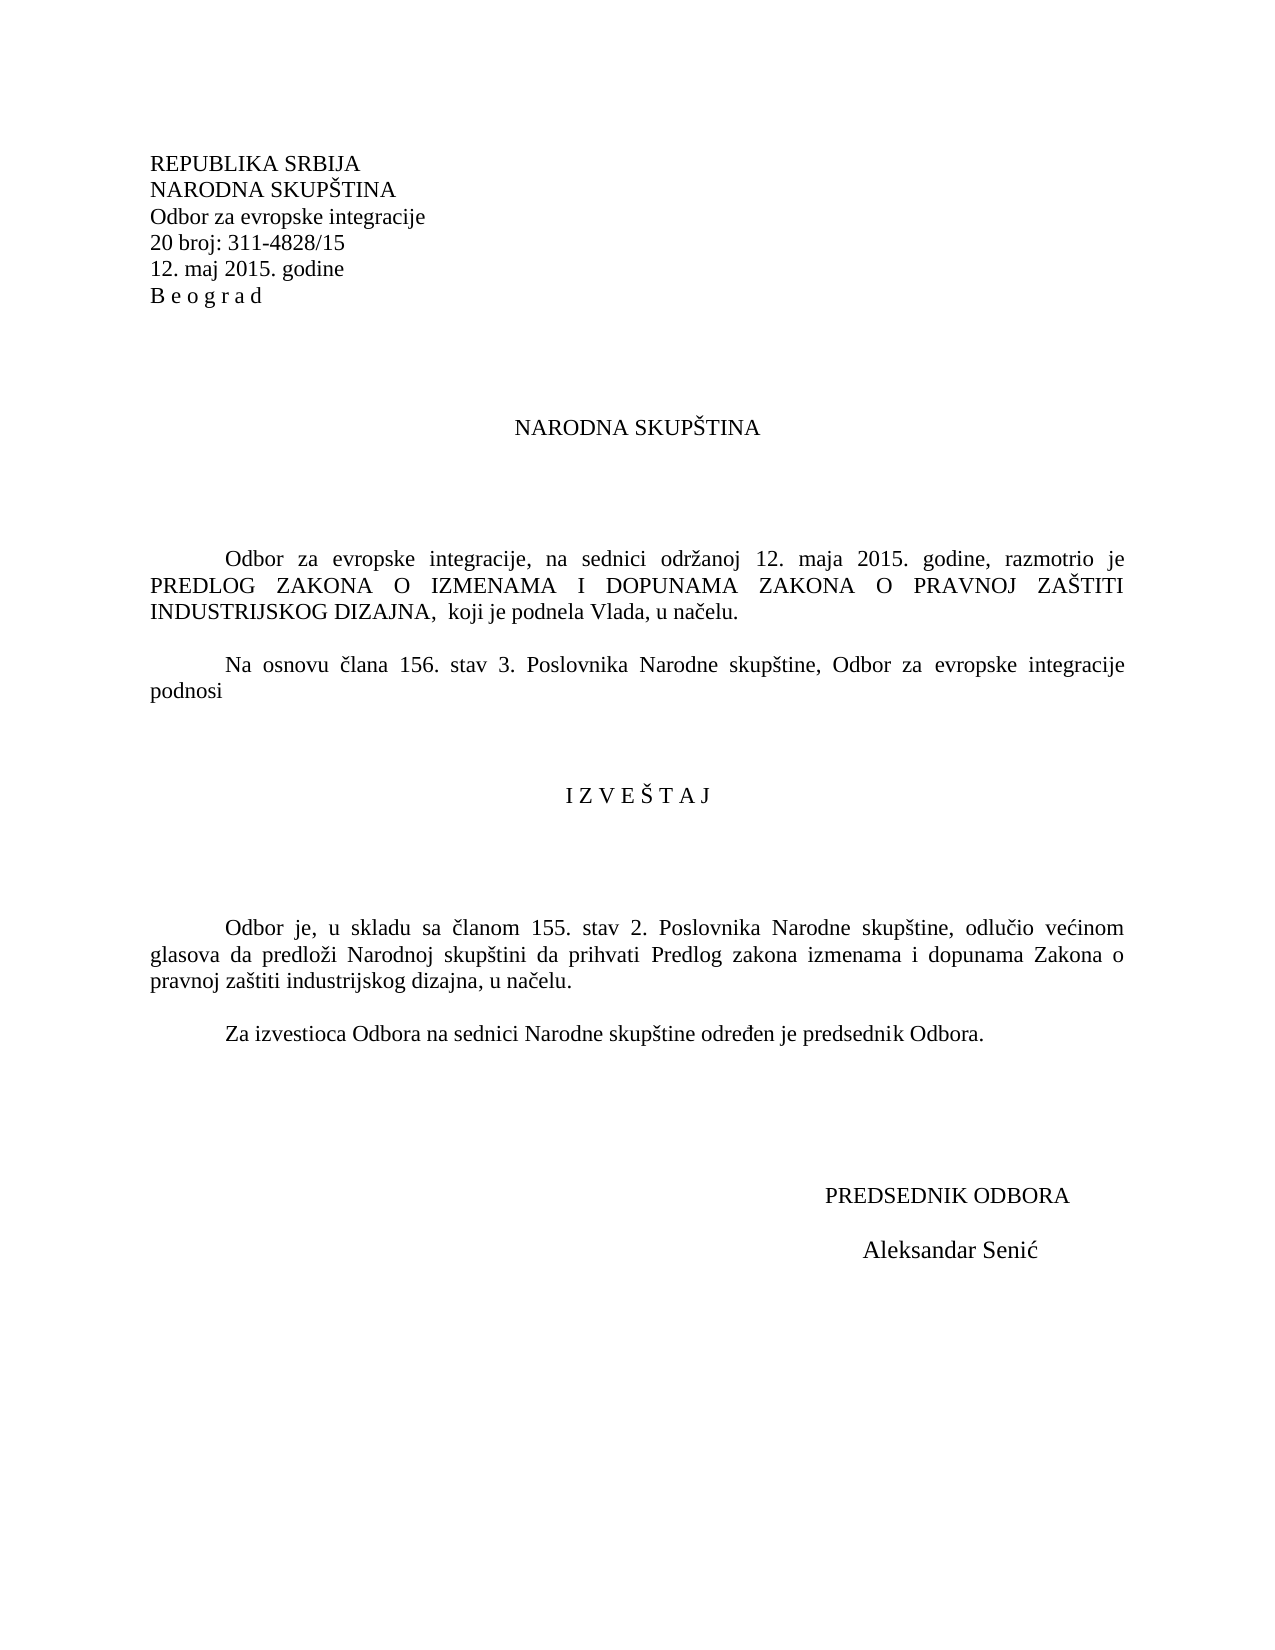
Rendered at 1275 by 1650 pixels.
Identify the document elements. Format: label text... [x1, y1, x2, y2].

text PREDSEDNIK ODBORA [750, 1183, 1125, 1209]
text Aleksandar Senić [150, 1235, 1125, 1264]
text REPUBLIKA SRBIJA [150, 150, 1125, 176]
text B e o g r a d [150, 282, 1125, 308]
text NARODNA SKUPŠTINA [150, 413, 1125, 440]
text NARODNA SKUPŠTINA [150, 176, 1125, 203]
text Odbor za evropske integracije [150, 203, 1125, 229]
text Odbor je, u skladu sa članom 155. stav 2. Poslovnika Narodne skupštine, odlučio većinom glasova da predloži Narodnoj skupštini da prihvati Predlog zakona izmenama i dopunama Zakona o pravnoj zaštiti industrijskog dizajna, u načelu. [150, 914, 1125, 993]
text Odbor za evropske integracije, na sednici održanoj 12. maja 2015. godine, razmotrio je PREDLOG ZAKONA O IZMENAMA I DOPUNAMA ZAKONA O PRAVNOJ ZAŠTITI INDUSTRIJSKOG DIZAJNA, koji je podnela Vlada, u načelu. [150, 545, 1125, 624]
text 12. maj 2015. godine [150, 255, 1125, 282]
text Na osnovu člana 156. stav 3. Poslovnika Narodne skupštine, Odbor za evropske integracije podnosi [150, 651, 1125, 703]
text Za izvestioca Odbora na sednici Narodne skupštine određen je predsednik Odbora. [150, 1020, 1125, 1046]
text I Z V E Š T A J [150, 782, 1125, 809]
text 20 broj: 311-4828/15 [150, 229, 1125, 255]
